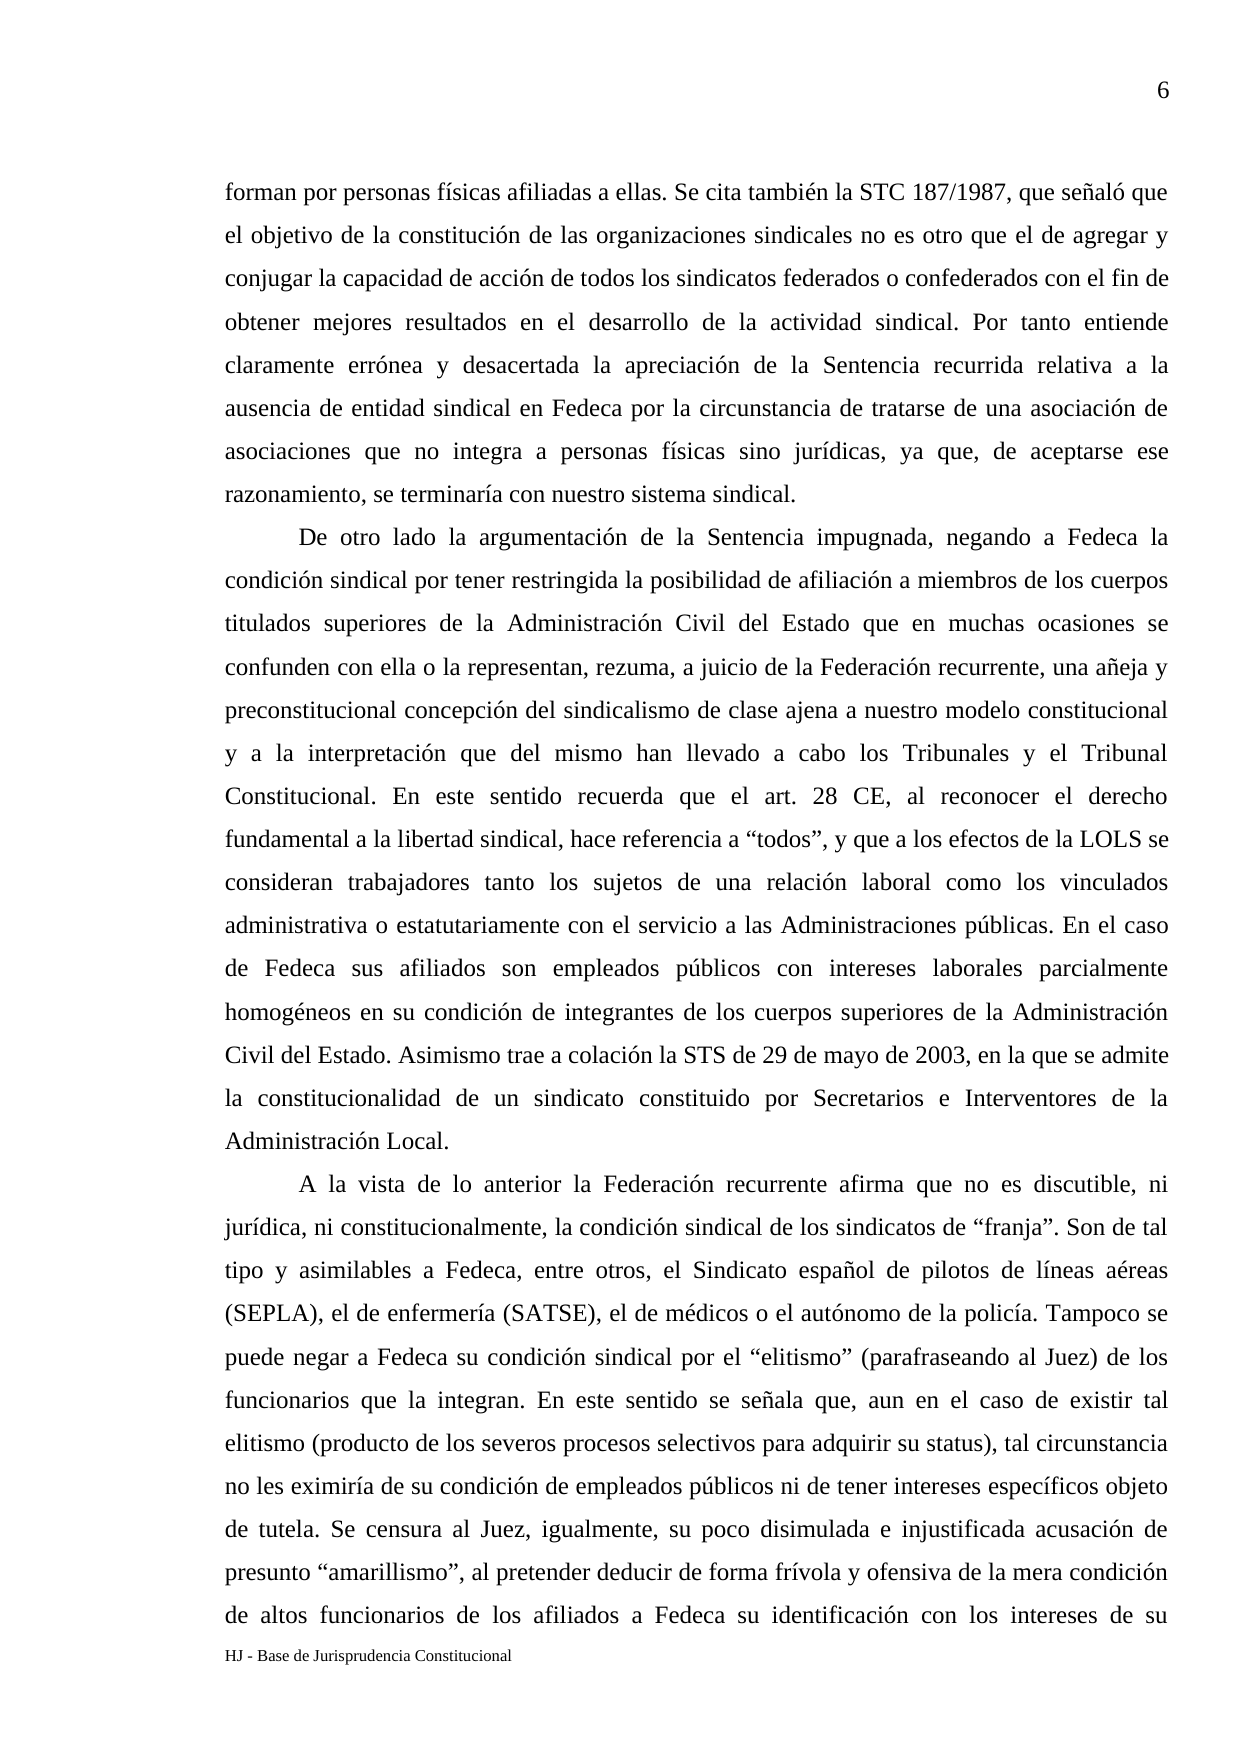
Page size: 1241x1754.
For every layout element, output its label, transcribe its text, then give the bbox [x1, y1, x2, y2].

text De otro lado la argumentación de la Sentencia impugnada, negando a Fedeca la condición sindical por tener restringida la posibilidad de afiliación a miembros de los cuerpos titulados superiores de la Administración Civil del Estado que en muchas ocasiones se confunden con ella o la representan, rezuma, a juicio de la Federación recurrente, una añeja y preconstitucional concepción del sindicalismo de clase ajena a nuestro modelo constitucional y a la interpretación que del mismo han llevado a cabo los Tribunales y el Tribunal Constitucional. En este sentido recuerda que el art. 28 CE, al reconocer el derecho fundamental a la libertad sindical, hace referencia a “todos”, y que a los efectos de la LOLS se consideran trabajadores tanto los sujetos de una relación laboral como los vinculados administrativa o estatutariamente con el servicio a las Administraciones públicas. En el caso de Fedeca sus afiliados son empleados públicos con intereses laborales parcialmente homogéneos en su condición de integrantes de los cuerpos superiores de la Administración Civil del Estado. Asimismo trae a colación la STS de 29 de mayo de 2003, en la que se admite la constitucionalidad de un sindicato constituido por Secretarios e Interventores de la Administración Local. [224, 522, 1169, 1155]
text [224, 177, 1169, 508]
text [224, 1169, 1169, 1629]
